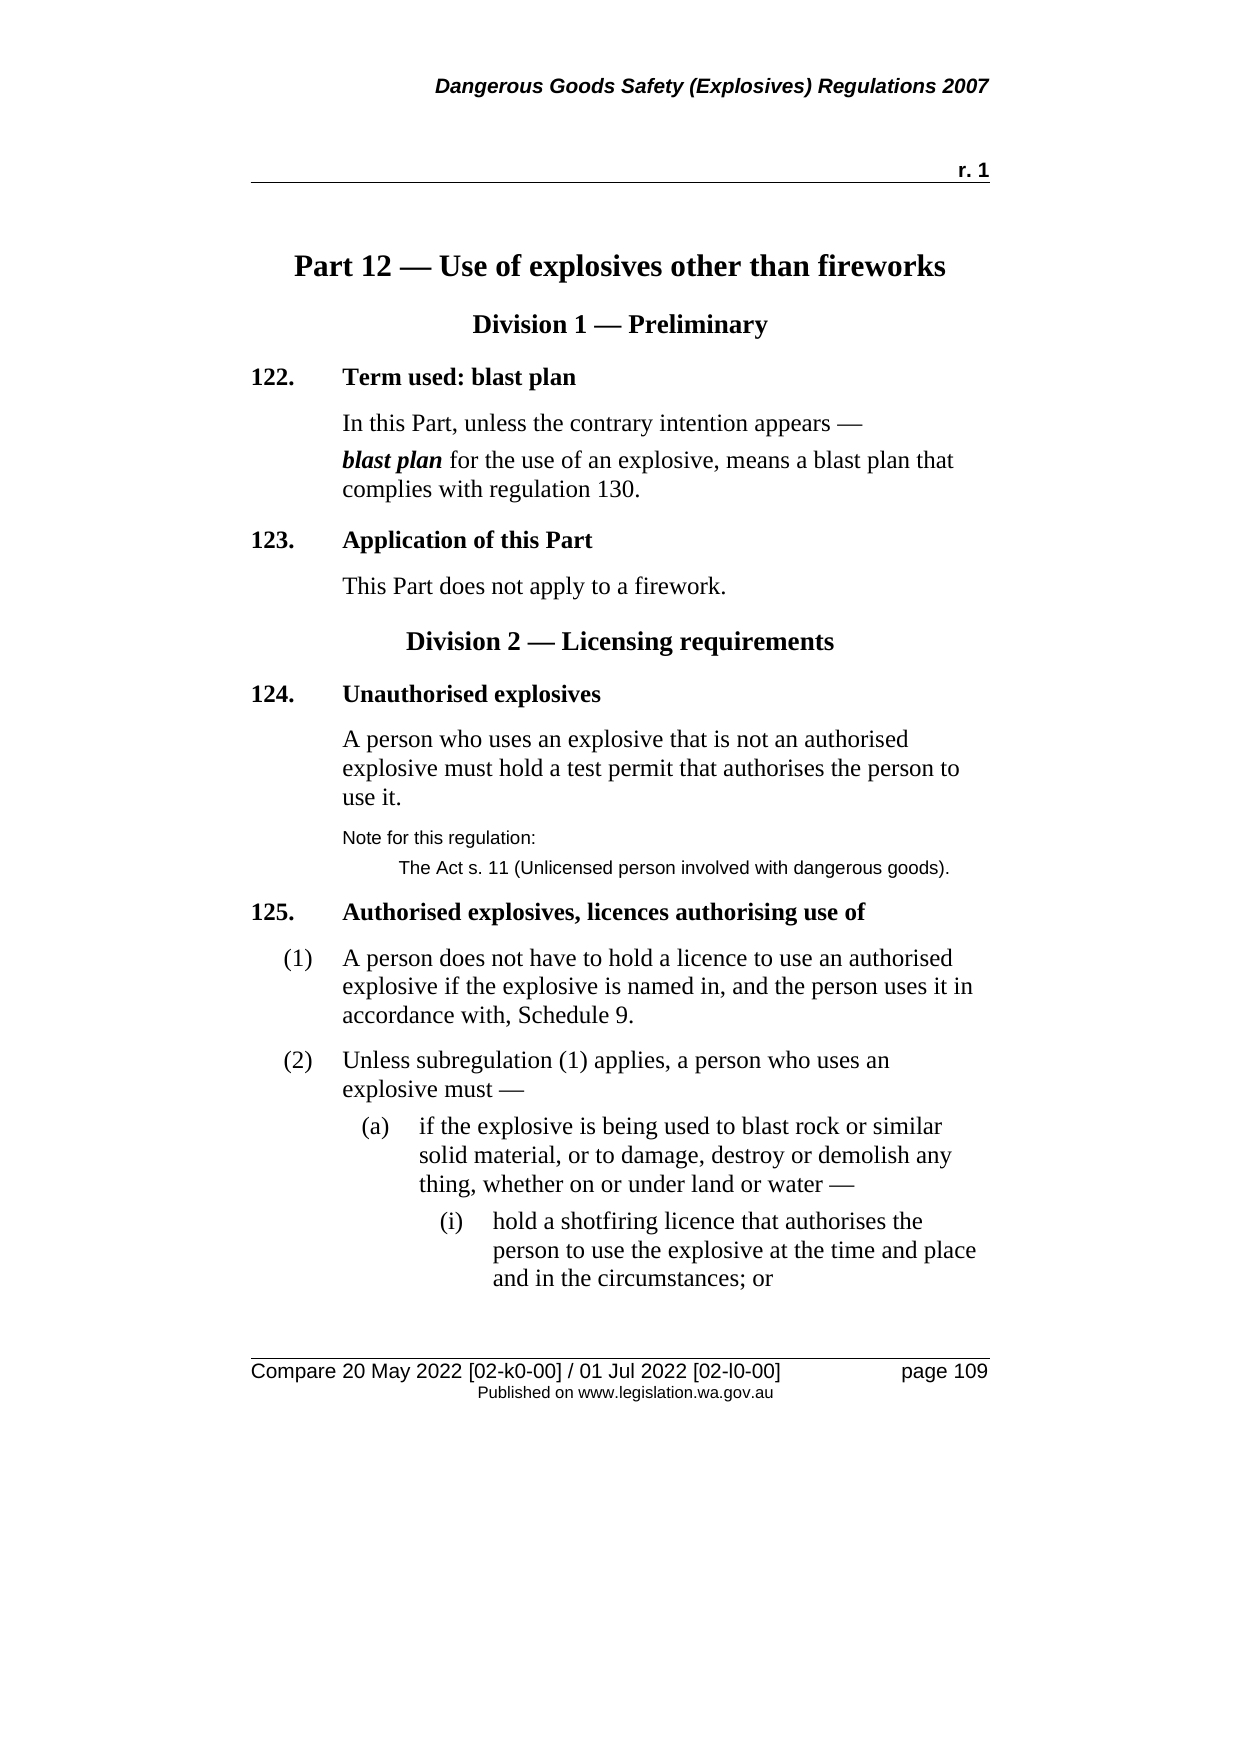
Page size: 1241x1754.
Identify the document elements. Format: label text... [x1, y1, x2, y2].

text (1) A person does not have to hold a licence to use an authorised explosive if the explosive is named in, and the person uses it in accordance with, Schedule 9. [251, 943, 990, 1029]
text A person who uses an explosive that is not an authorised explosive must hold a test permit that authorises the person to use it. [251, 724, 990, 810]
subtitle 124. Unauthorised explosives [251, 679, 990, 707]
subtitle Part 12 — Use of explosives other than fireworks [251, 247, 990, 283]
subtitle Note for this regulation: [251, 827, 990, 848]
text blast plan for the use of an explosive, means a blast plan that complies with regulation 130. [251, 445, 990, 502]
text The Act s. 11 (Unlicensed person involved with dangerous goods). [251, 857, 990, 878]
text (i) hold a shotfiring licence that authorises the person to use the explosive at the time and place and in the circumstances; or [251, 1206, 990, 1292]
text This Part does not apply to a firework. [251, 571, 990, 599]
subtitle 123. Application of this Part [251, 525, 990, 554]
subtitle Division 2 — Licensing requirements [251, 624, 990, 656]
subtitle Division 1 — Preliminary [251, 308, 990, 339]
text (2) Unless subregulation (1) applies, a person who uses an explosive must — [251, 1046, 990, 1103]
subtitle 122. Term used: blast plan [251, 362, 990, 391]
subtitle 125. Authorised explosives, licences authorising use of [251, 897, 990, 926]
text (a) if the explosive is being used to blast rock or similar solid material, or to damage, destroy or demolish any thing, whether on or under land or water — [251, 1111, 990, 1198]
text In this Part, unless the contrary intention appears — [251, 408, 990, 437]
